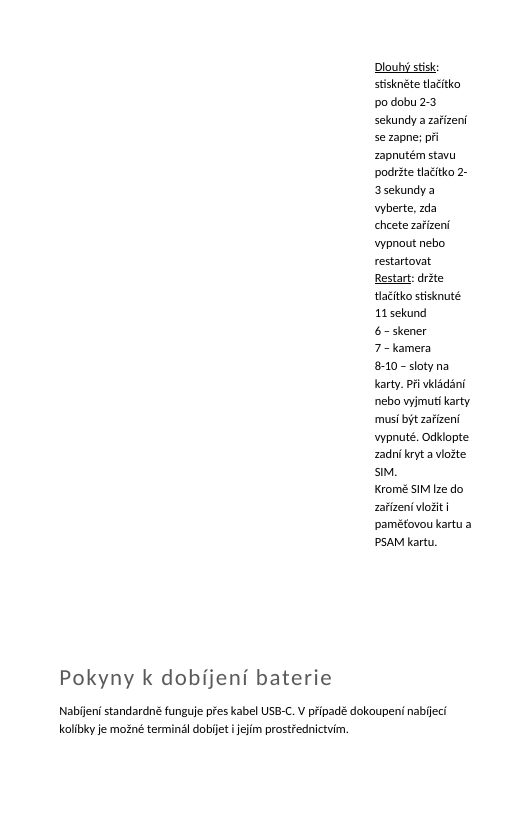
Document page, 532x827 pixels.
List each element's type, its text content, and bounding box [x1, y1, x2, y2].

subtitle Pokyny k dobíjení baterie [59, 663, 472, 691]
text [59, 59, 472, 550]
text Nabíjení standardně funguje přes kabel USB-C. V případě dokoupení nabíjecí kolíbky je možné terminál dobíjet i jejím prostřednictvím. [59, 704, 472, 737]
